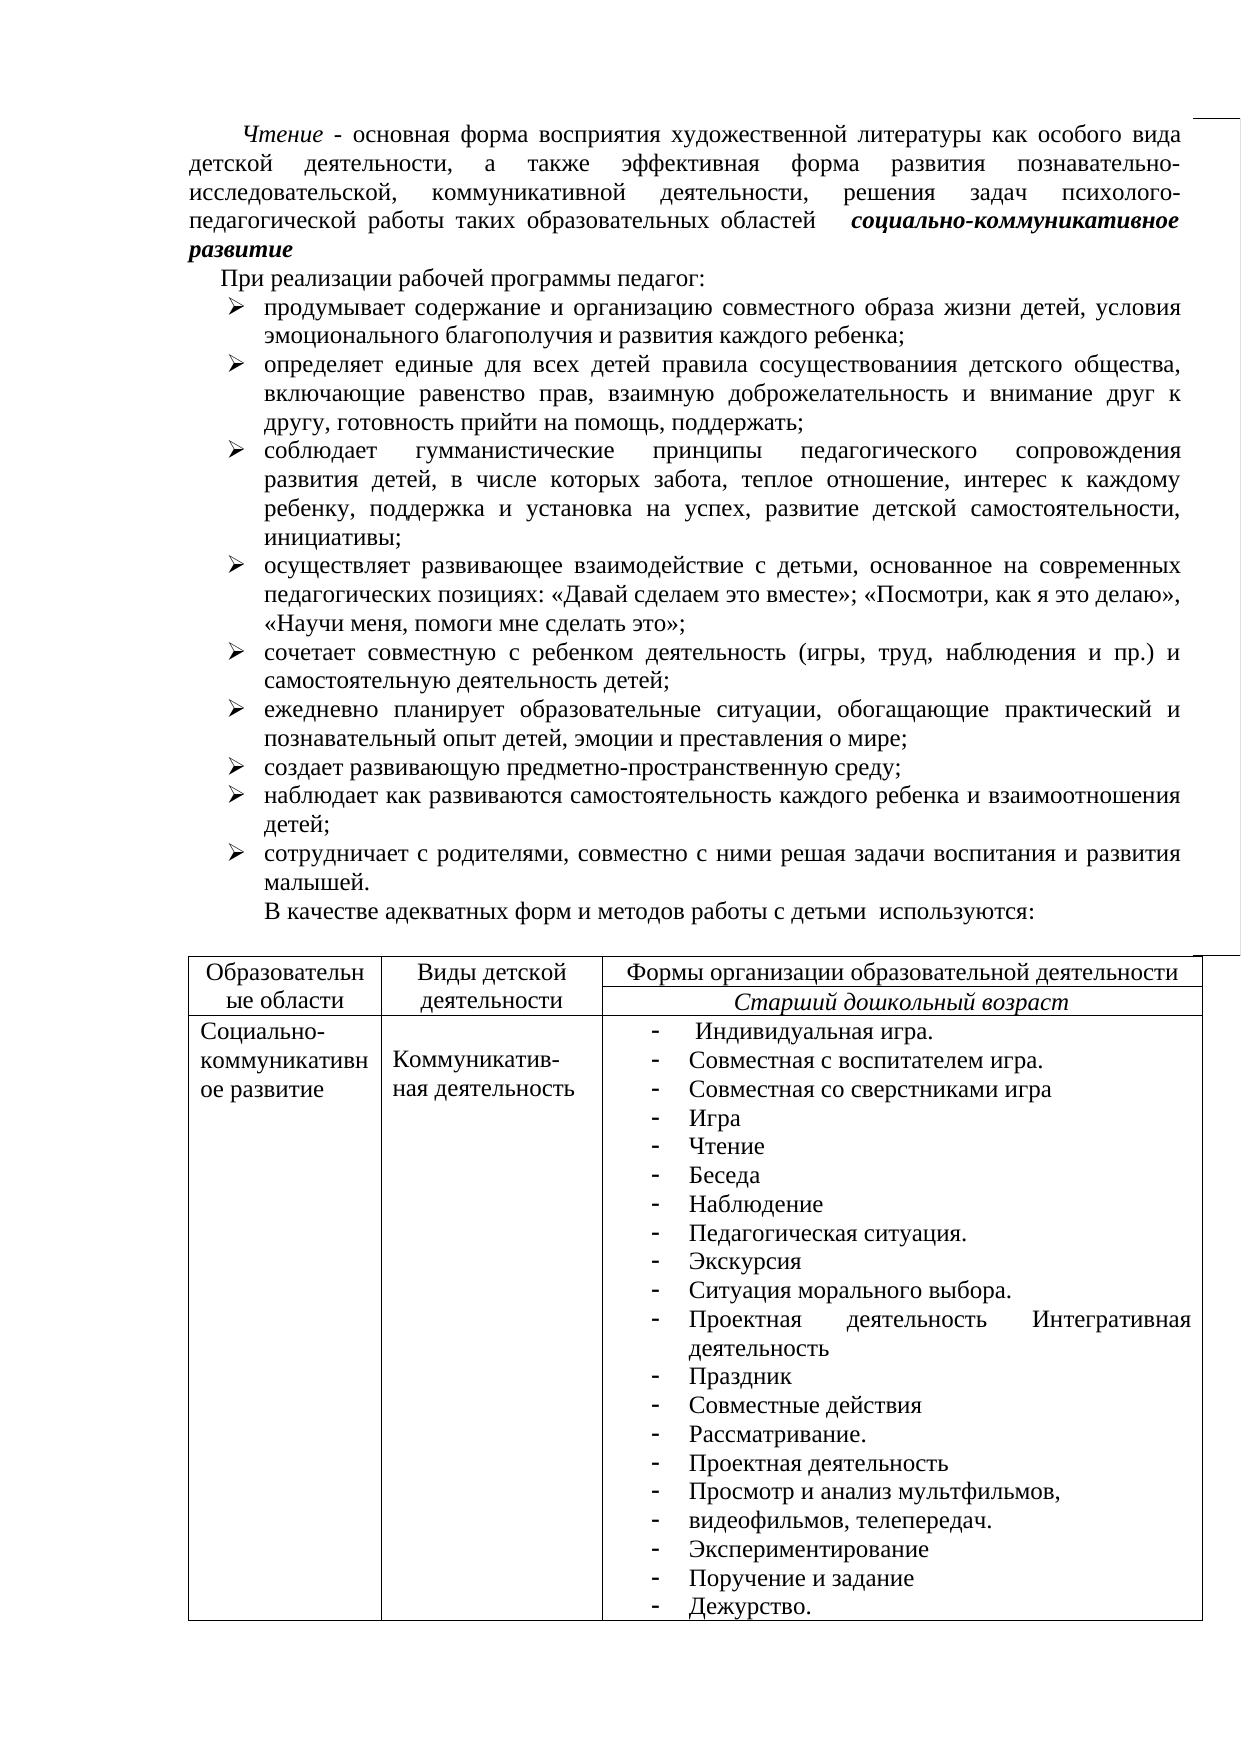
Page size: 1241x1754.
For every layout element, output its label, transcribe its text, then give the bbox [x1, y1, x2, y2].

table_header Формы организации образовательной деятельности [603, 957, 1202, 986]
table_header Виды детской деятельности [382, 957, 602, 1015]
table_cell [189, 1016, 381, 1620]
table_header Образовательные области [189, 957, 381, 1015]
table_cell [382, 1016, 602, 1620]
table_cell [603, 1016, 1202, 1620]
table_cell Старший дошкольный возраст [603, 987, 1202, 1015]
